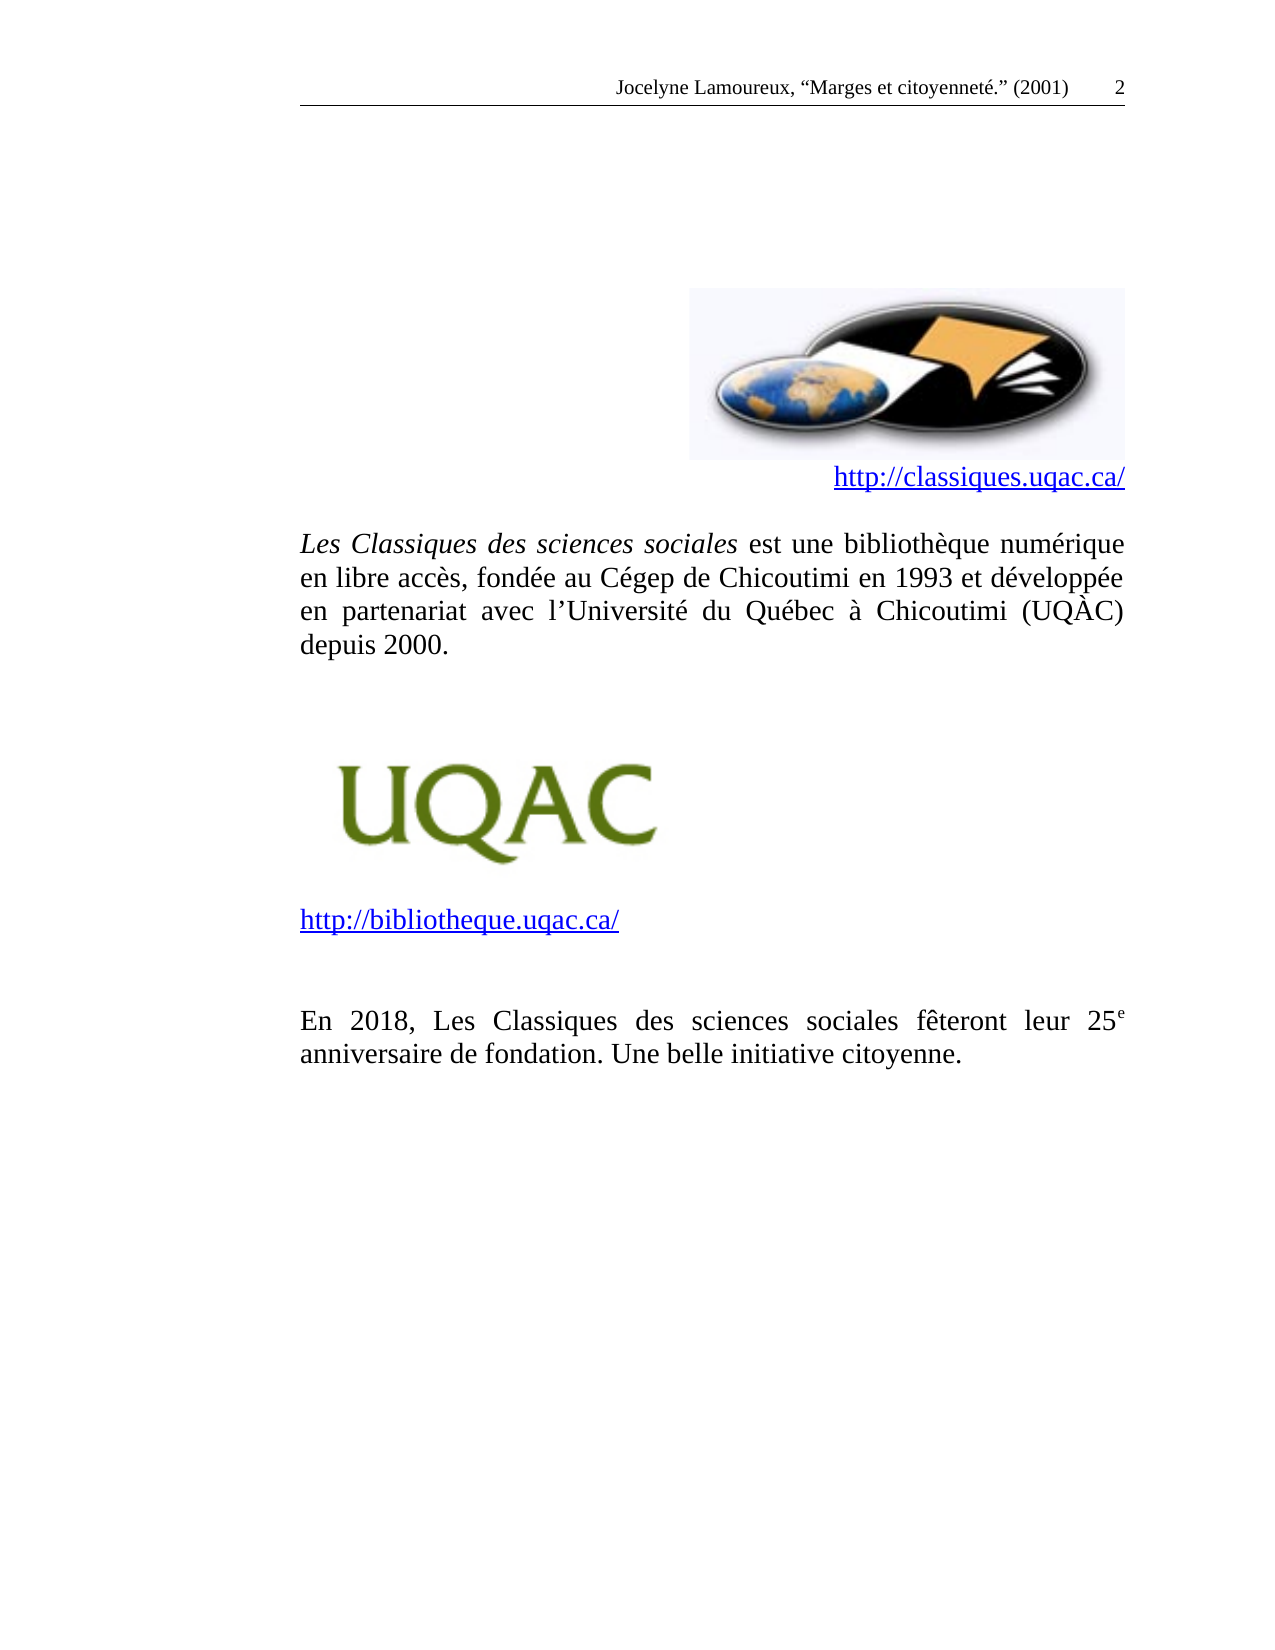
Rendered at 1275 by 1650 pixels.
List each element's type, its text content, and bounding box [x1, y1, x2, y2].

picture [689, 288, 1125, 460]
picture [300, 727, 735, 903]
text http://bibliotheque.uqac.ca/ [300, 902, 1125, 936]
text En 2018, Les Classiques des sciences sociales fêteront leur 25e anniversaire de fondation. Une belle initiative citoyenne. [300, 1003, 1125, 1070]
text Les Classiques des sciences sociales est une bibliothèque numérique en libre accès, fondée au Cégep de Chicoutimi en 1993 et développée en partenariat avec l’Université du Québec à Chicoutimi (UQÀC) depuis 2000. [300, 526, 1125, 661]
text http://classiques.uqac.ca/ [300, 459, 1125, 493]
